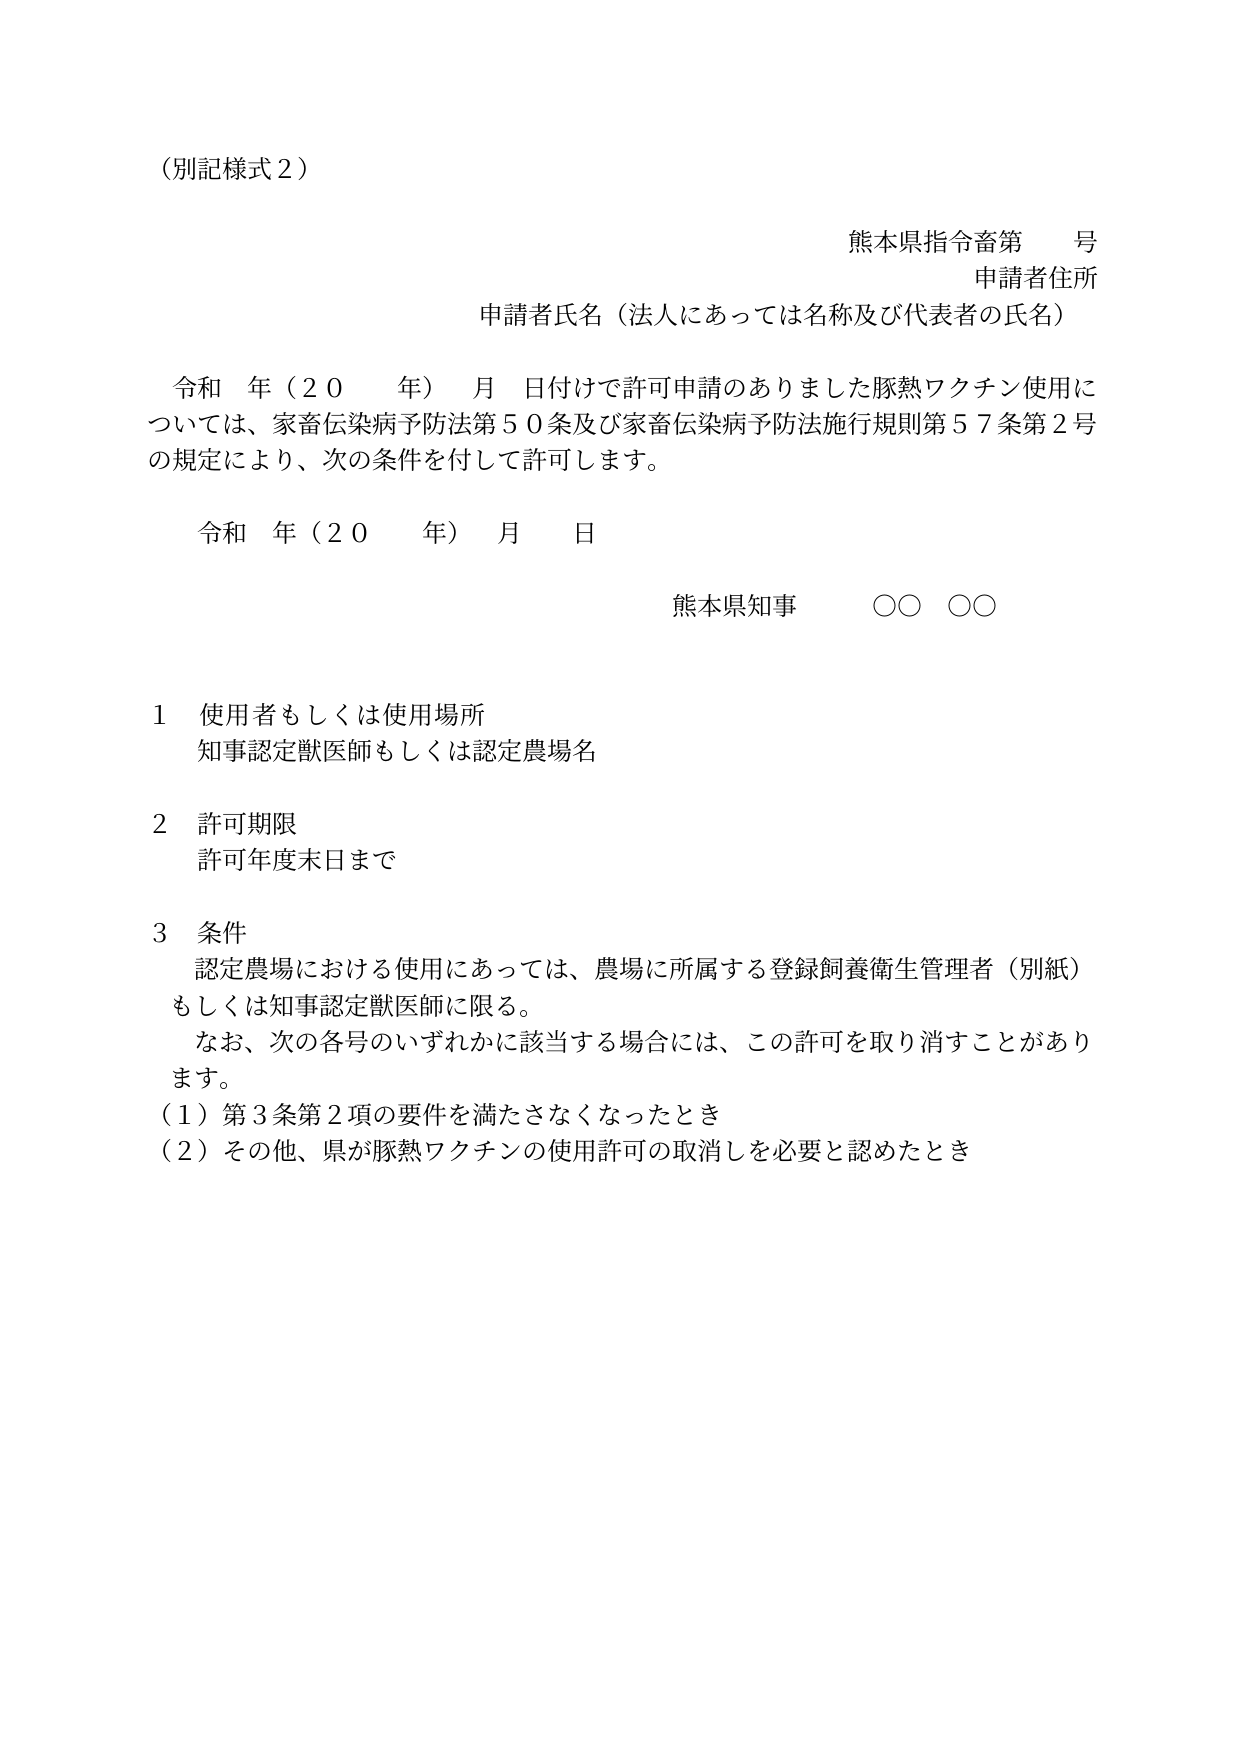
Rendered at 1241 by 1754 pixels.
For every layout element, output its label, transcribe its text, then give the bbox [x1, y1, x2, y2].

text （２）その他、県が豚熱ワクチンの使用許可の取消しを必要と認めたとき [148, 1131, 1098, 1168]
text 申請者住所 [148, 259, 1098, 295]
text ３ 条件 [148, 913, 1098, 950]
text 認定農場における使用にあっては、農場に所属する登録飼養衛生管理者（別紙）もしくは知事認定獣医師に限る。 [169, 950, 1098, 1022]
text 熊本県知事 ○○ ○○ [148, 586, 1098, 622]
text （別記様式２） [148, 150, 1098, 186]
text ２ 許可期限 [148, 804, 1098, 841]
text １ 使用者もしくは使用場所 [148, 695, 1098, 732]
text 令和 年（２０ 年） 月 日 [148, 513, 1098, 550]
text 申請者氏名（法人にあっては名称及び代表者の氏名） [148, 295, 1078, 332]
text 知事認定獣医師もしくは認定農場名 [148, 732, 1098, 768]
text （１）第３条第２項の要件を満たさなくなったとき [148, 1095, 1098, 1131]
text 熊本県指令畜第 号 [148, 223, 1098, 259]
text 許可年度末日まで [148, 841, 1098, 877]
text なお、次の各号のいずれかに該当する場合には、この許可を取り消すことがあります。 [169, 1022, 1098, 1095]
text 令和 年（２０ 年） 月 日付けで許可申請のありました豚熱ワクチン使用については、家畜伝染病予防法第５０条及び家畜伝染病予防法施行規則第５７条第２号の規定により、次の条件を付して許可します。 [148, 368, 1098, 477]
